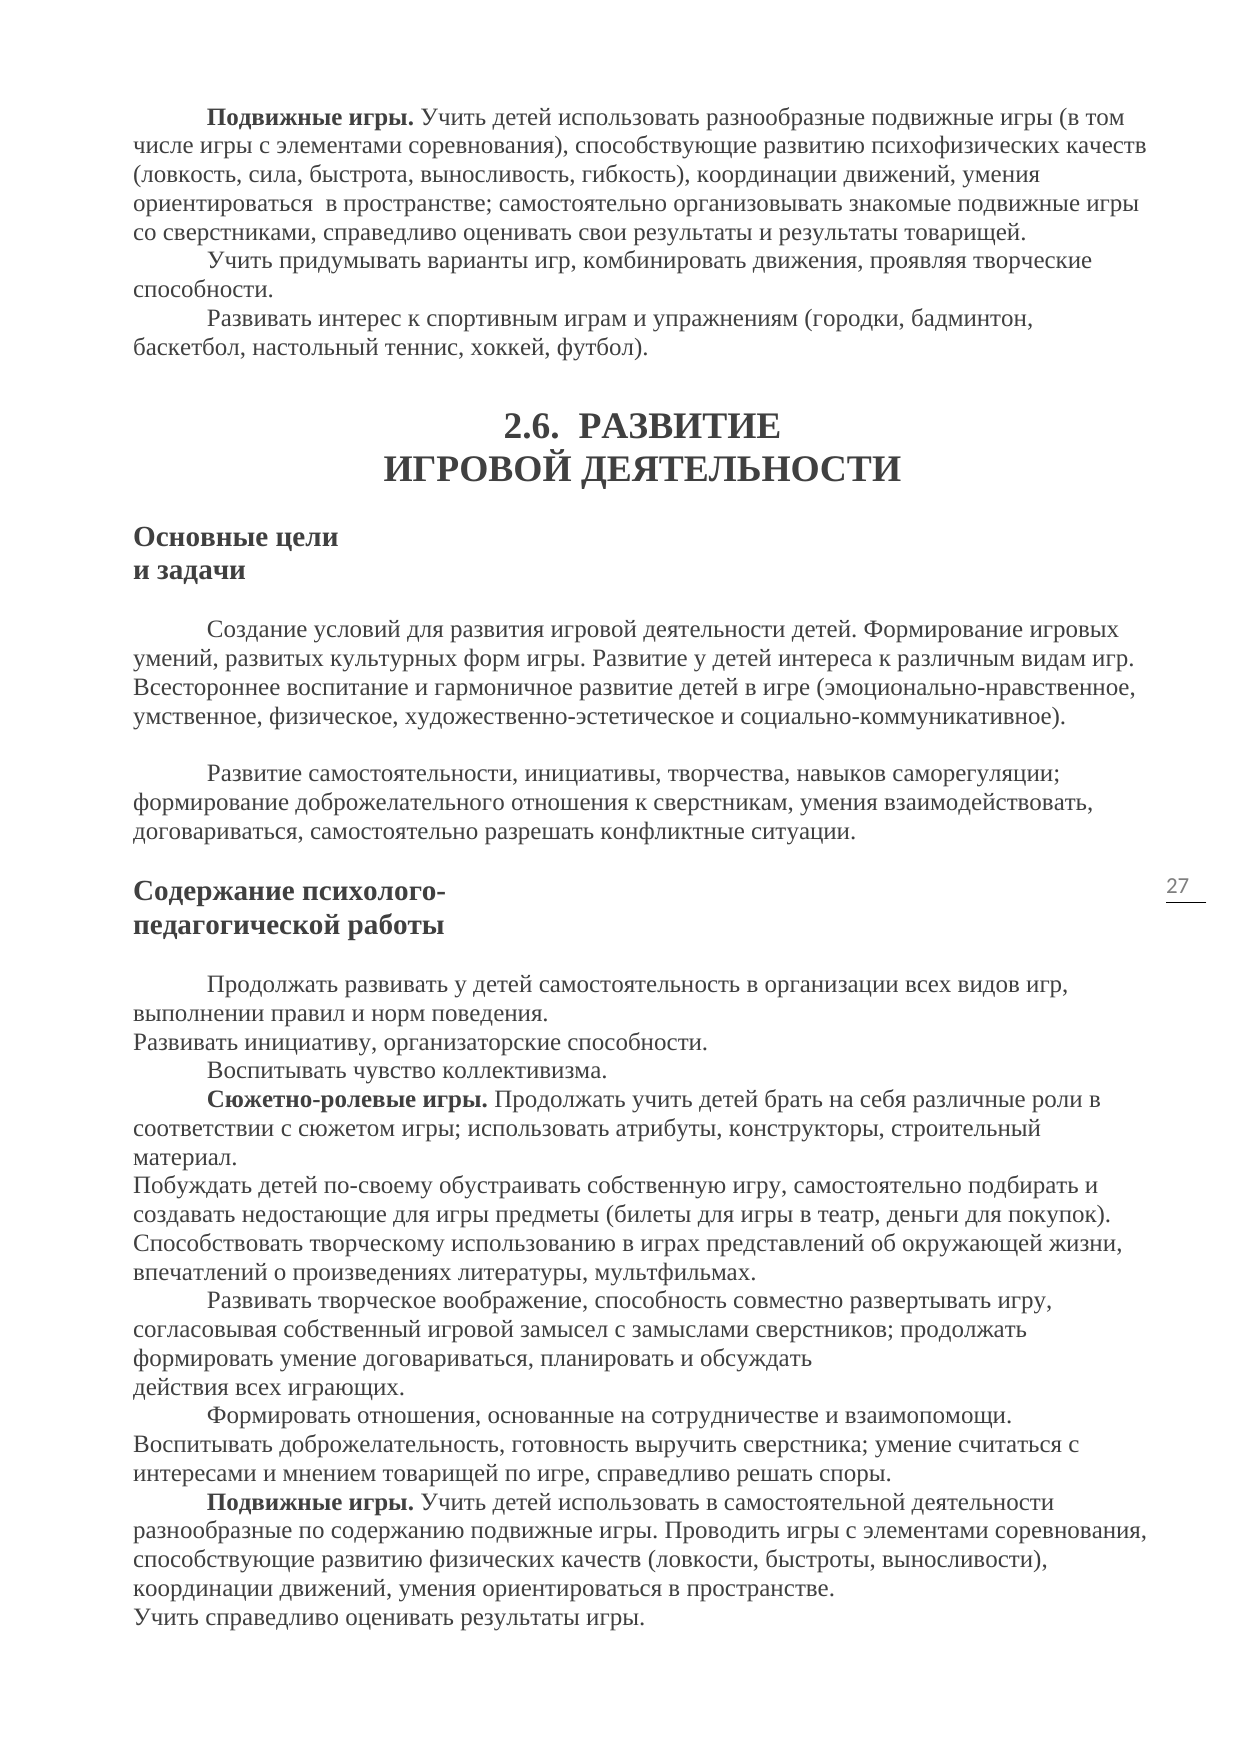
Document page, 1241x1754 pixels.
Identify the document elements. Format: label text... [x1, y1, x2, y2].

text Развивать творческое воображение, способность совместно развертывать игру, согласовывая собственный игровой замысел с замыслами сверстников; продолжать формировать умение договариваться, планировать и обсуждать [133, 1285, 1152, 1372]
text Способствовать творческому использованию в играх представлений об окружающей жизни, впечатлений о произведениях литературы, мультфильмах. [133, 1228, 1152, 1285]
text Подвижные игры. Учить детей использовать в самостоятельной деятельности разнообразные по содержанию подвижные игры. Проводить игры с элементами соревнования, способствующие развитию физических качеств (ловкости, быстроты, выносливости), координации движений, умения ориентироваться в пространстве. [133, 1487, 1152, 1602]
text действия всех играющих. [133, 1372, 1152, 1400]
text Воспитывать чувство коллективизма. [133, 1055, 1152, 1084]
text Сюжетно-ролевые игры. Продолжать учить детей брать на себя различные роли в соответствии с сюжетом игры; использовать атрибуты, конструкторы, строительный материал. [133, 1084, 1152, 1170]
text Продолжать развивать у детей самостоятельность в организации всех видов игр, выполнении правил и норм поведения. [133, 969, 1152, 1027]
text Развивать инициативу, организаторские способности. [133, 1027, 1152, 1055]
text Развивать интерес к спортивным играм и упражнениям (городки, бадминтон, баскетбол, настольный теннис, хоккей, футбол). [133, 303, 1152, 361]
text Создание условий для развития игровой деятельности детей. Формирование игровых умений, развитых культурных форм игры. Развитие у детей интереса к различным видам игр. Всестороннее воспитание и гармоничное развитие детей в игре (эмоционально-нравственное, умственное, физическое, художественно-эстетическое и социально-коммуникативное). [133, 614, 1152, 729]
text и задачи [133, 552, 1152, 586]
text Формировать отношения, основанные на сотрудничестве и взаимопомощи. Воспитывать доброжелательность, готовность выручить сверстника; умение считаться с интересами и мнением товарищей по игре, справедливо решать споры. [133, 1400, 1152, 1487]
text Учить справедливо оценивать результаты игры. [133, 1602, 1152, 1630]
text Основные цели [133, 519, 1152, 552]
text Побуждать детей по-своему обустраивать собственную игру, самостоятельно подбирать и создавать недостающие для игры предметы (билеты для игры в театр, деньги для покупок). [133, 1170, 1152, 1228]
text Учить придумывать варианты игр, комбинировать движения, проявляя творческие способности. [133, 246, 1152, 303]
text ИГРОВОЙ ДЕЯТЕЛЬНОСТИ [133, 447, 1152, 490]
text Развитие самостоятельности, инициативы, творчества, навыков саморегуляции; формирование доброжелательного отношения к сверстникам, умения взаимодействовать, договариваться, самостоятельно разрешать конфликтные ситуации. [133, 758, 1152, 844]
text педагогической работы [133, 907, 1152, 940]
text 2.6. РАЗВИТИЕ [133, 404, 1152, 447]
text Подвижные игры. Учить детей использовать разнообразные подвижные игры (в том числе игры с элементами соревнования), способствующие развитию психофизических качеств (ловкость, сила, быстрота, выносливость, гибкость), координации движений, умения ориентироваться в пространстве; самостоятельно организовывать знакомые подвижные игры со сверстниками, справедливо оценивать свои результаты и результаты товарищей. [133, 102, 1152, 246]
text Содержание психолого- [133, 873, 1152, 907]
